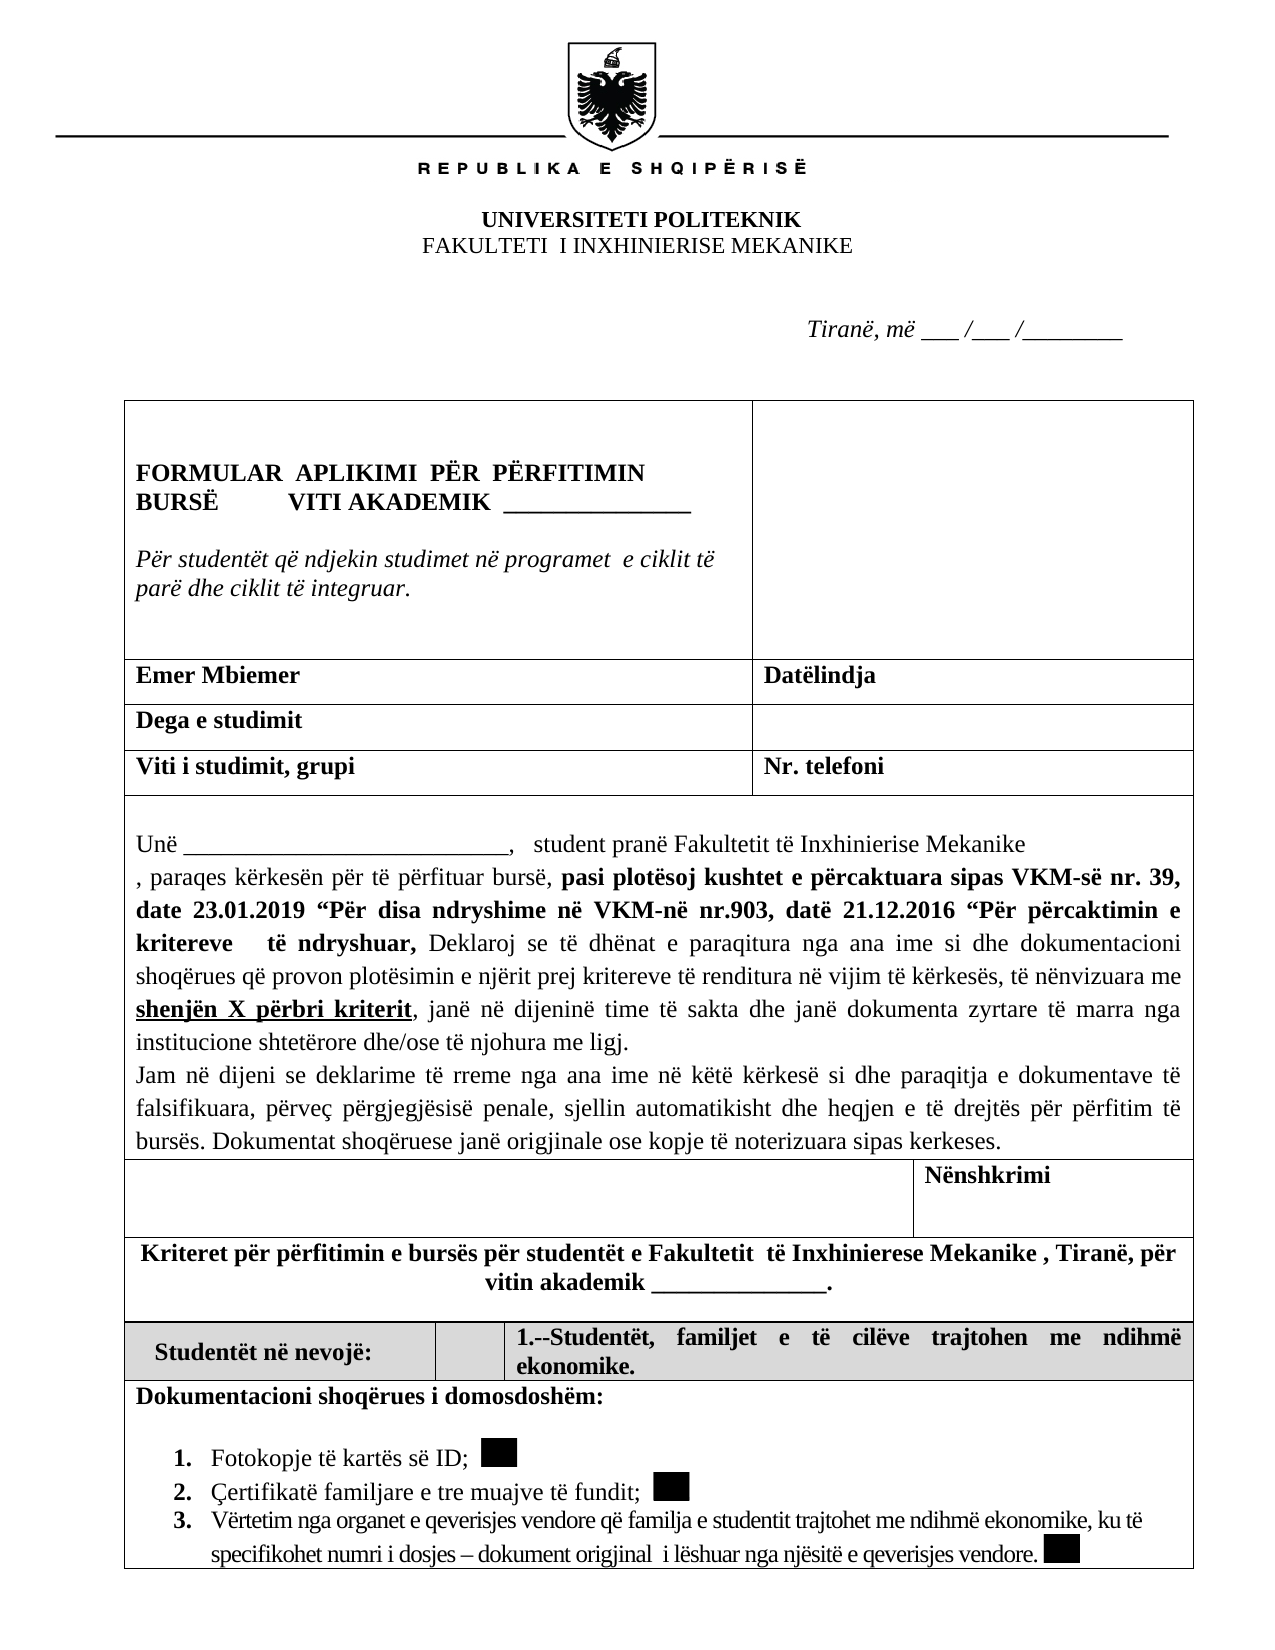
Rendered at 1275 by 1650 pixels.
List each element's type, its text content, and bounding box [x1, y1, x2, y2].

table_header [753, 401, 1193, 659]
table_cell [125, 1381, 1193, 1568]
table_cell [436, 1323, 504, 1380]
table_cell [125, 1160, 913, 1237]
table_cell Studentët në nevojë: [125, 1323, 435, 1380]
table_cell Nënshkrimi [914, 1160, 1193, 1237]
table_cell Datëlindja [753, 660, 1193, 704]
table_cell 1.--Studentët, familjet e të cilëve trajtohen me ndihmë ekonomike. [505, 1323, 1193, 1380]
table_cell Emer Mbiemer [125, 660, 752, 704]
table_cell Unë __________________________, student pranë Fakultetit të Inxhinierise Mekanike , paraqes kërkesën për të përfituar bursë, pasi plotësoj kushtet e përcaktuara sipas VKM-së nr. 39, date 23.01.2019 “Për disa ndryshime në VKM-në nr.903, datë 21.12.2016 “Për përcaktimin e kritereve të ndryshuar, Deklaroj se të dhënat e paraqitura nga ana ime si dhe dokumentacioni shoqërues që provon plotësimin e njërit prej kritereve të renditura në vijim të kërkesës, të nënvizuara me shenjën X përbri kriterit, janë në dijeninë time të sakta dhe janë dokumenta zyrtare të marra nga institucione shtetërore dhe/ose të njohura me ligj. Jam në dijeni se deklarime të rreme nga ana ime në këtë kërkesë si dhe paraqitja e dokumentave të falsifikuara, përveç përgjegjësisë penale, sjellin automatikisht dhe heqjen e të drejtës për përfitim të bursës. Dokumentat shoqëruese janë origjinale ose kopje të noterizuara sipas kerkeses. [125, 796, 1193, 1159]
table_cell Viti i studimit, grupi [125, 751, 752, 795]
table_cell Nr. telefoni [753, 751, 1193, 795]
table_cell Kriteret për përfitimin e bursës për studentët e Fakultetit të Inxhinierese Mekanike , Tiranë, për vitin akademik ______________. [125, 1238, 1193, 1321]
table_cell [753, 705, 1193, 750]
text Tiranë, më ___ /___ /________ [150, 314, 1125, 343]
picture [0, 0, 1262, 182]
table_cell Dega e studimit [125, 705, 752, 750]
table_header FORMULAR APLIKIMI PËR PËRFITIMIN BURSË VITI AKADEMIK _______________ Për studentët që ndjekin studimet në programet e ciklit të parë dhe ciklit të integruar. [125, 401, 752, 659]
